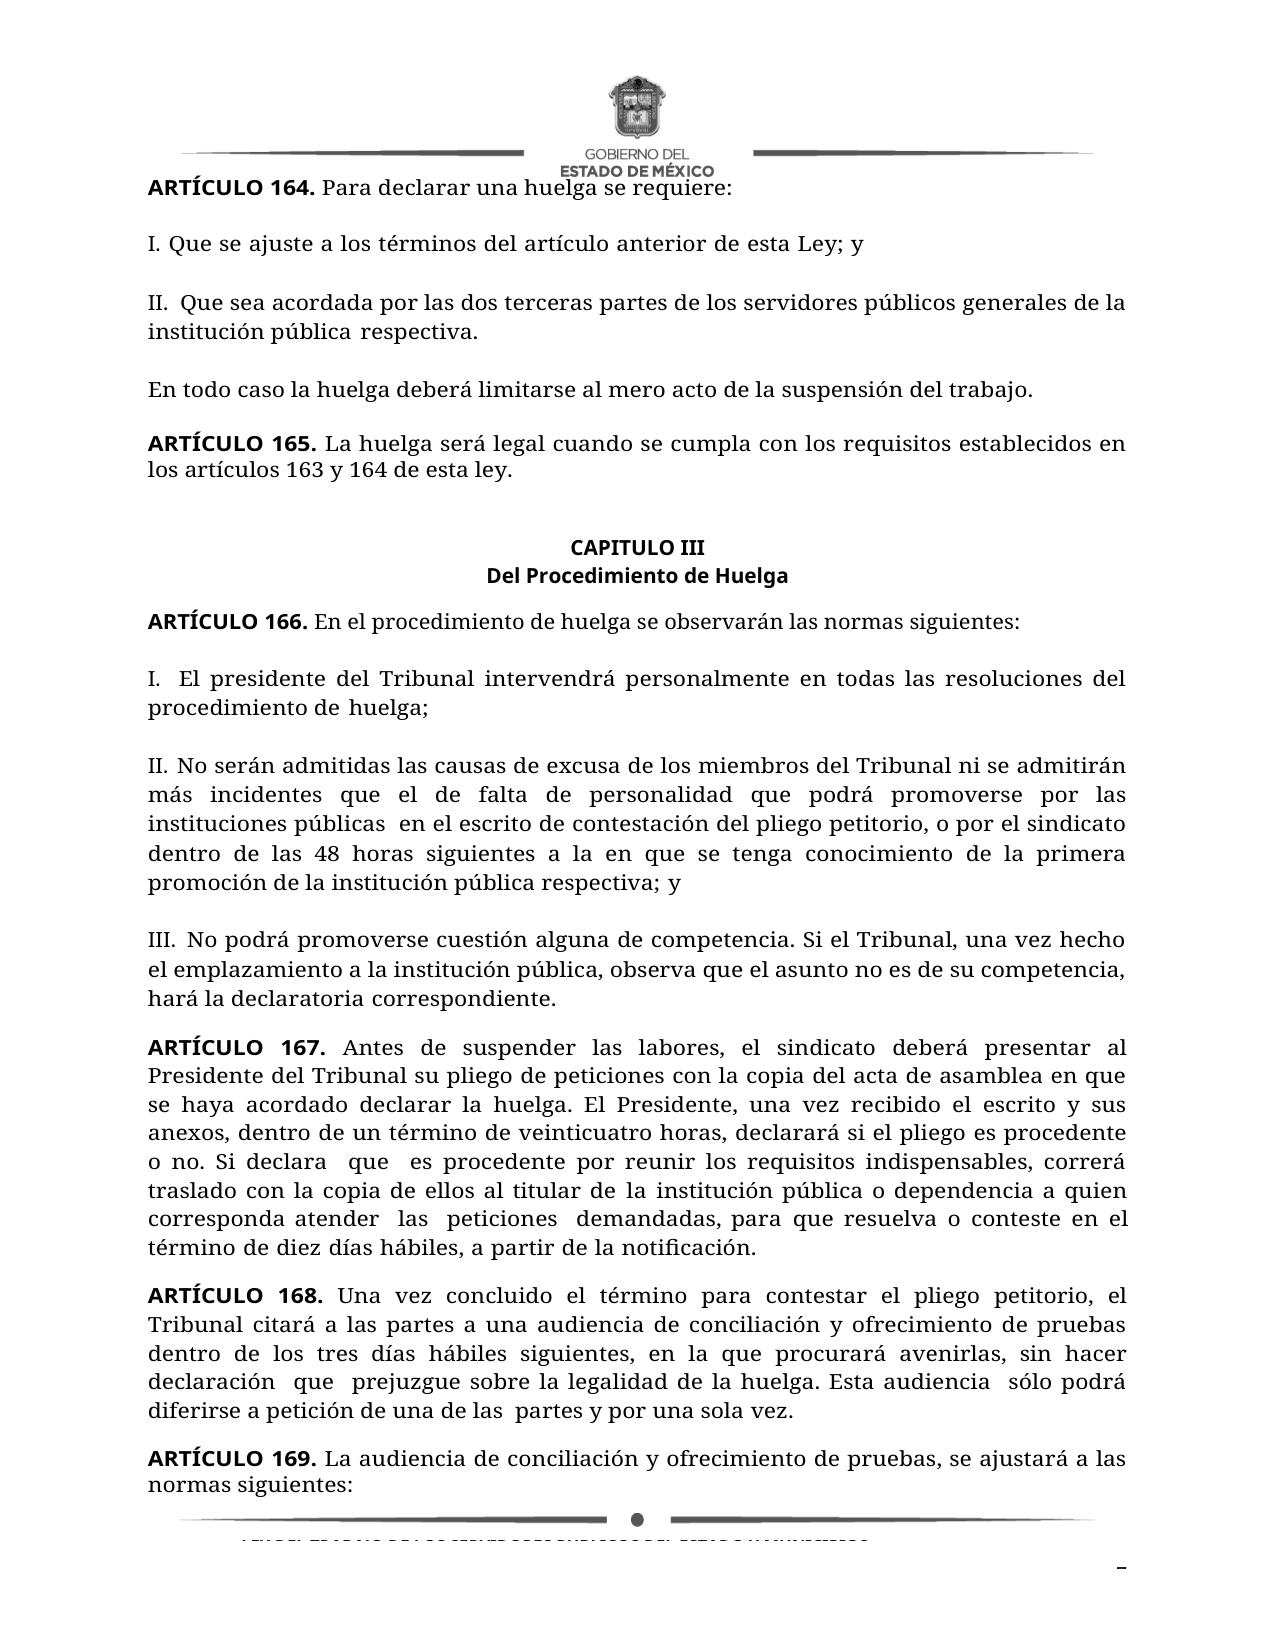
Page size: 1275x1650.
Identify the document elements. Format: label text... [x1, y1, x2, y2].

text ARTÍCULO 164. Para declarar una huelga se requiere: [148, 175, 1139, 201]
picture [178, 1513, 1097, 1527]
text En todo caso la huelga deberá limitarse al mero acto de la suspensión del trabajo. [148, 375, 1139, 403]
text ARTÍCULO 167. Antes de suspender las labores, el sindicato deberá presentar al Presidente del Tribunal su pliego de peticiones con la copia del acta de asamblea en que se haya acordado declarar la huelga. El Presidente, una vez recibido el escrito y sus anexos, dentro de un término de veinticuatro horas, declarará si el pliego es procedente o no. Si declara que es procedente por reunir los requisitos indispensables, correrá traslado con la copia de ellos al titular de la institución pública o dependencia a quien corresponda atender las peticiones demandadas, para que resuelva o conteste en el término de diez días hábiles, a partir de la notificación. [148, 1033, 1128, 1262]
text ARTÍCULO 166. En el procedimiento de huelga se observarán las normas siguientes: [148, 607, 1139, 636]
text ARTÍCULO 165. La huelga será legal cuando se cumpla con los requisitos establecidos en los artículos 163 y 164 de esta ley. [148, 429, 1128, 483]
list No podrá promoverse cuestión alguna de competencia. Si el Tribunal, una vez hecho el emplazamiento a la institución pública, observa que el asunto no es de su competencia, hará la declaratoria correspondiente. [148, 926, 1127, 1012]
picture [181, 75, 1094, 175]
list Que se ajuste a los términos del artículo anterior de esta Ley; y [148, 229, 1139, 258]
text ARTÍCULO 169. La audiencia de conciliación y ofrecimiento de pruebas, se ajustará a las normas siguientes: [148, 1445, 1127, 1499]
text ARTÍCULO 168. Una vez concluido el término para contestar el pliego petitorio, el Tribunal citará a las partes a una audiencia de conciliación y ofrecimiento de pruebas dentro de los tres días hábiles siguientes, en la que procurará avenirlas, sin hacer declaración que prejuzgue sobre la legalidad de la huelga. Esta audiencia sólo podrá diferirse a petición de una de las partes y por una sola vez. [148, 1281, 1128, 1424]
list No serán admitidas las causas de excusa de los miembros del Tribunal ni se admitirán más incidentes que el de falta de personalidad que podrá promoverse por las instituciones públicas en el escrito de contestación del pliego petitorio, o por el sindicato dentro de las 48 horas siguientes a la en que se tenga conocimiento de la primera promoción de la institución pública respectiva; y [148, 751, 1128, 897]
list Que sea acordada por las dos terceras partes de los servidores públicos generales de la institución pública respectiva. [148, 288, 1127, 345]
text Del Procedimiento de Huelga [238, 561, 1037, 589]
list El presidente del Tribunal intervendrá personalmente en todas las resoluciones del procedimiento de huelga; [148, 664, 1127, 721]
subtitle CAPITULO III [238, 534, 1037, 561]
